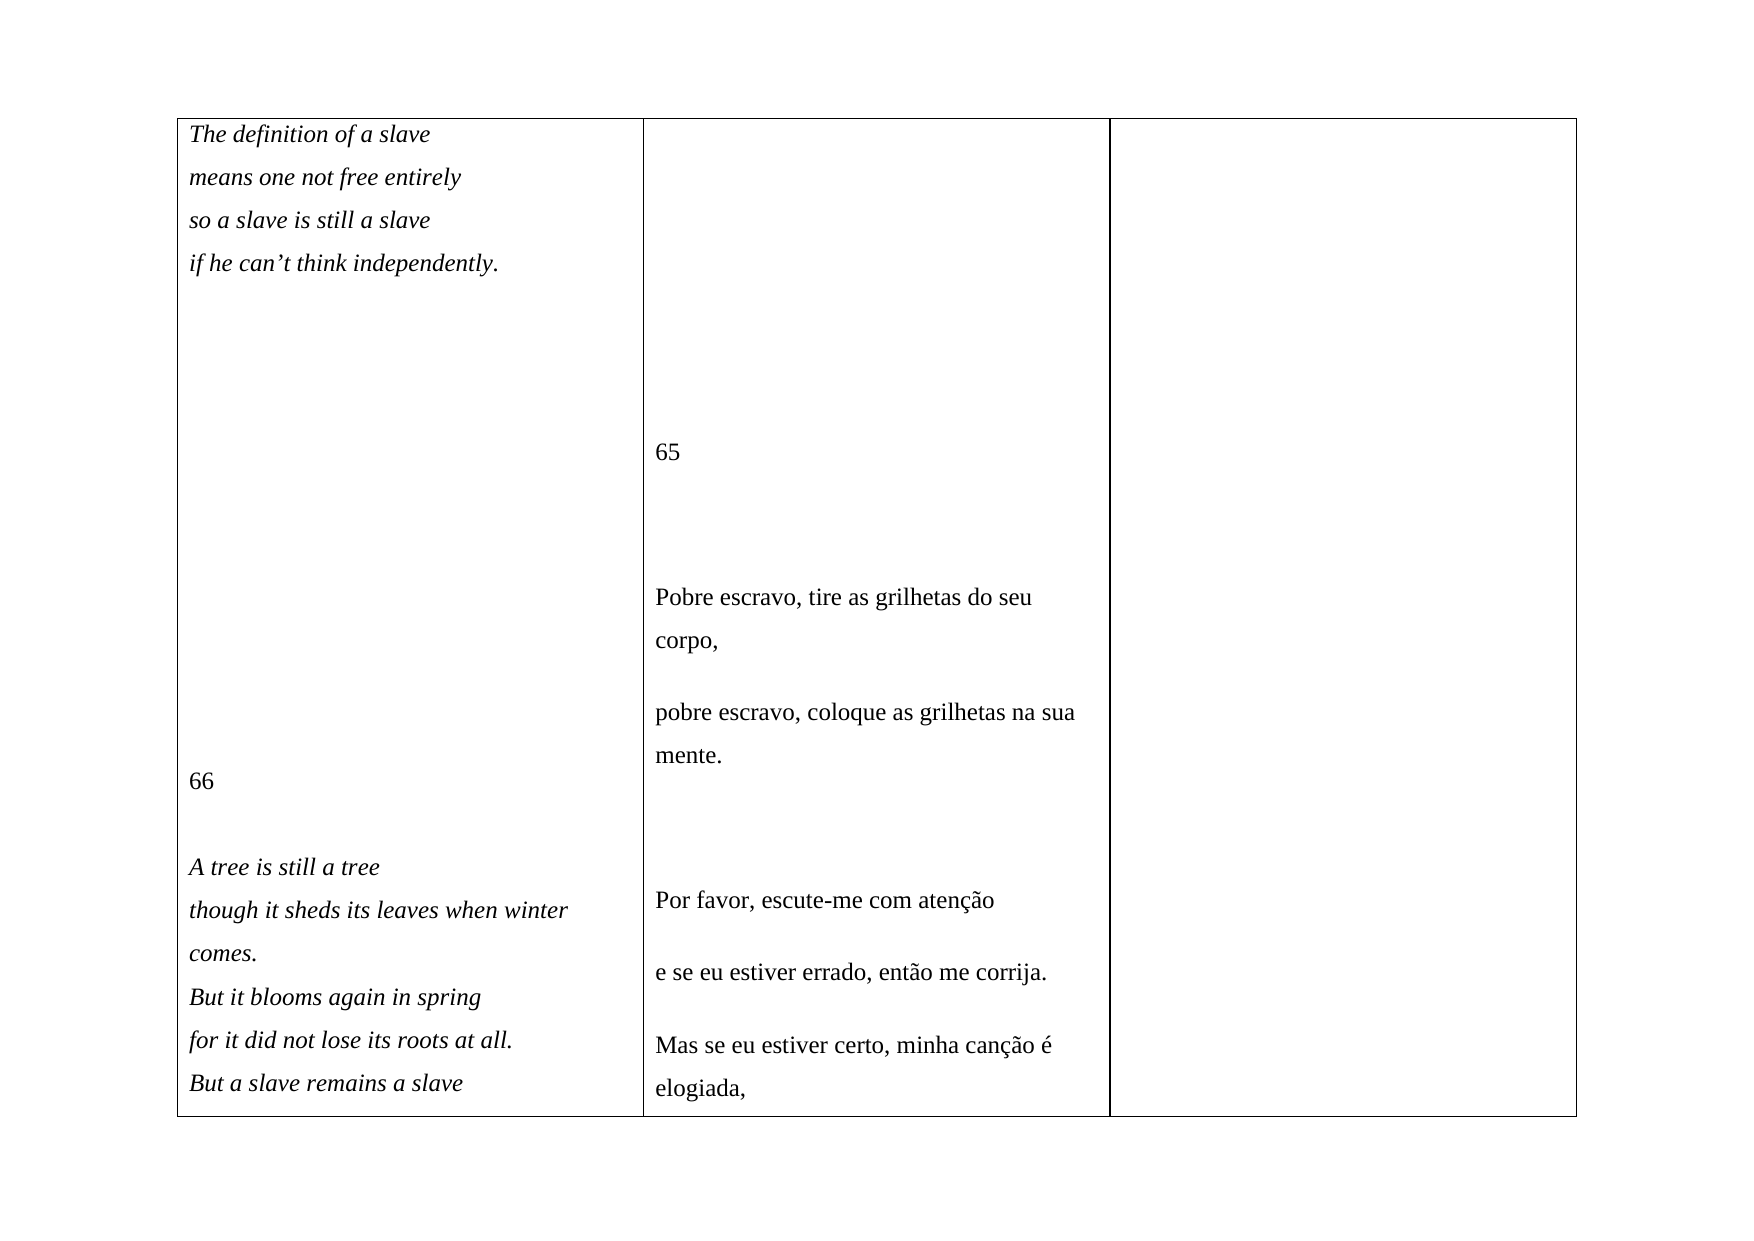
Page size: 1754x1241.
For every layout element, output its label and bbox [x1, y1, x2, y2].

table_header [178, 119, 643, 1116]
table_header [1111, 119, 1576, 1116]
table_header [644, 119, 1109, 1116]
